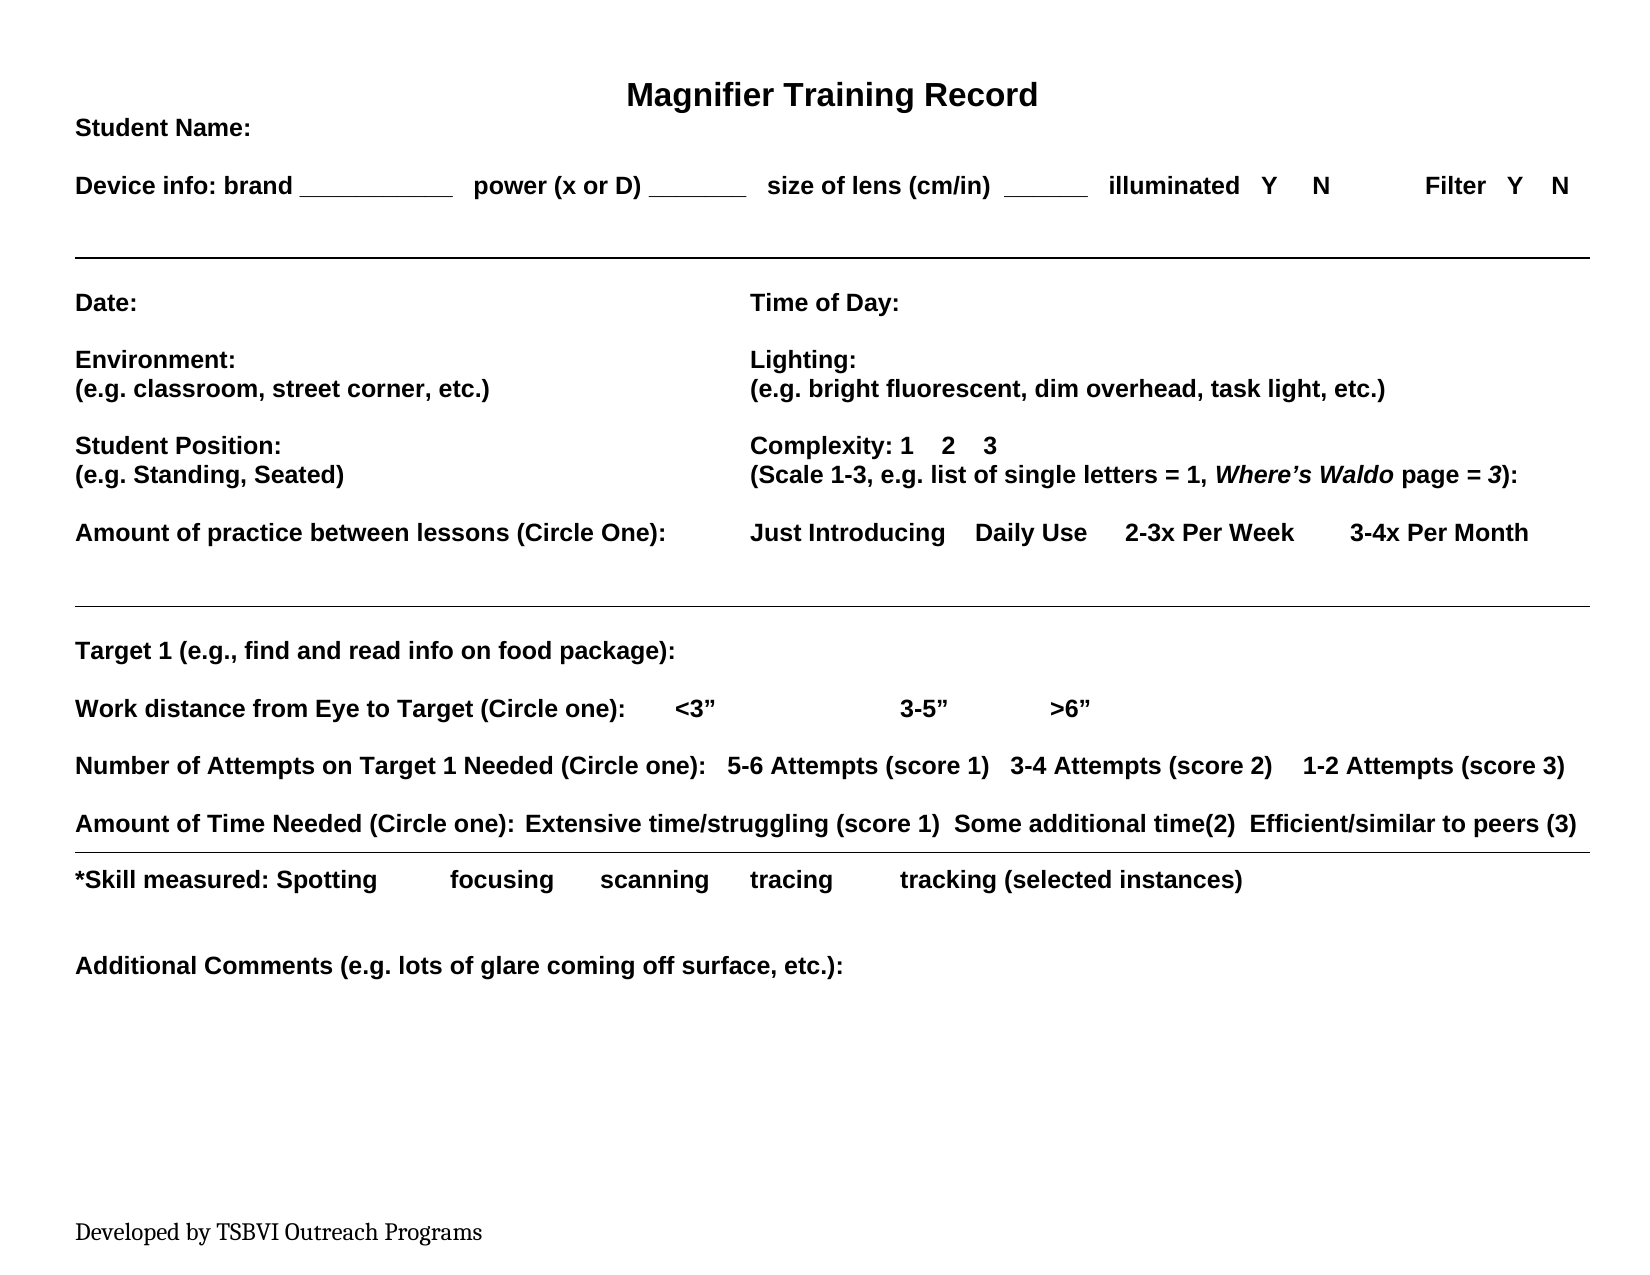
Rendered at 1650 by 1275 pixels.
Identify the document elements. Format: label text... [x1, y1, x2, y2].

text Amount of Time Needed (Circle one): Extensive time/struggling (score 1) Some additional time(2) Efficient/similar to peers (3) [75, 809, 1590, 837]
text Number of Attempts on Target 1 Needed (Circle one): 5-6 Attempts (score 1) 3-4 Attempts (score 2) 1-2 Attempts (score 3) [75, 751, 1590, 780]
text Student Position: Complexity: 1 2 3 [75, 431, 1590, 460]
text Amount of practice between lessons (Circle One): Just Introducing Daily Use 2-3x Per Week 3-4x Per Month [75, 517, 1590, 546]
text Environment: Lighting: (e.g. classroom, street corner, etc.) (e.g. bright fluorescent, dim overhead, task light, etc.) [75, 345, 1590, 402]
text Target 1 (e.g., find and read info on food package): [75, 636, 1590, 665]
text Magnifier Training Record [75, 75, 1590, 113]
text Additional Comments (e.g. lots of glare coming off surface, etc.): [75, 951, 1590, 980]
text *Skill measured: Spotting focusing scanning tracing tracking (selected instances) [75, 865, 1590, 894]
text Student Name: [75, 113, 1590, 142]
text Device info: brand ___________ power (x or D) _______ size of lens (cm/in) ______ illuminated Y N Filter Y N [75, 171, 1590, 200]
text Date: Time of Day: [75, 287, 1590, 316]
text (e.g. Standing, Seated) (Scale 1-3, e.g. list of single letters = 1, Where’s Waldo page = 3): [75, 460, 1590, 489]
text Work distance from Eye to Target (Circle one): <3” 3-5” >6” [75, 694, 1590, 722]
